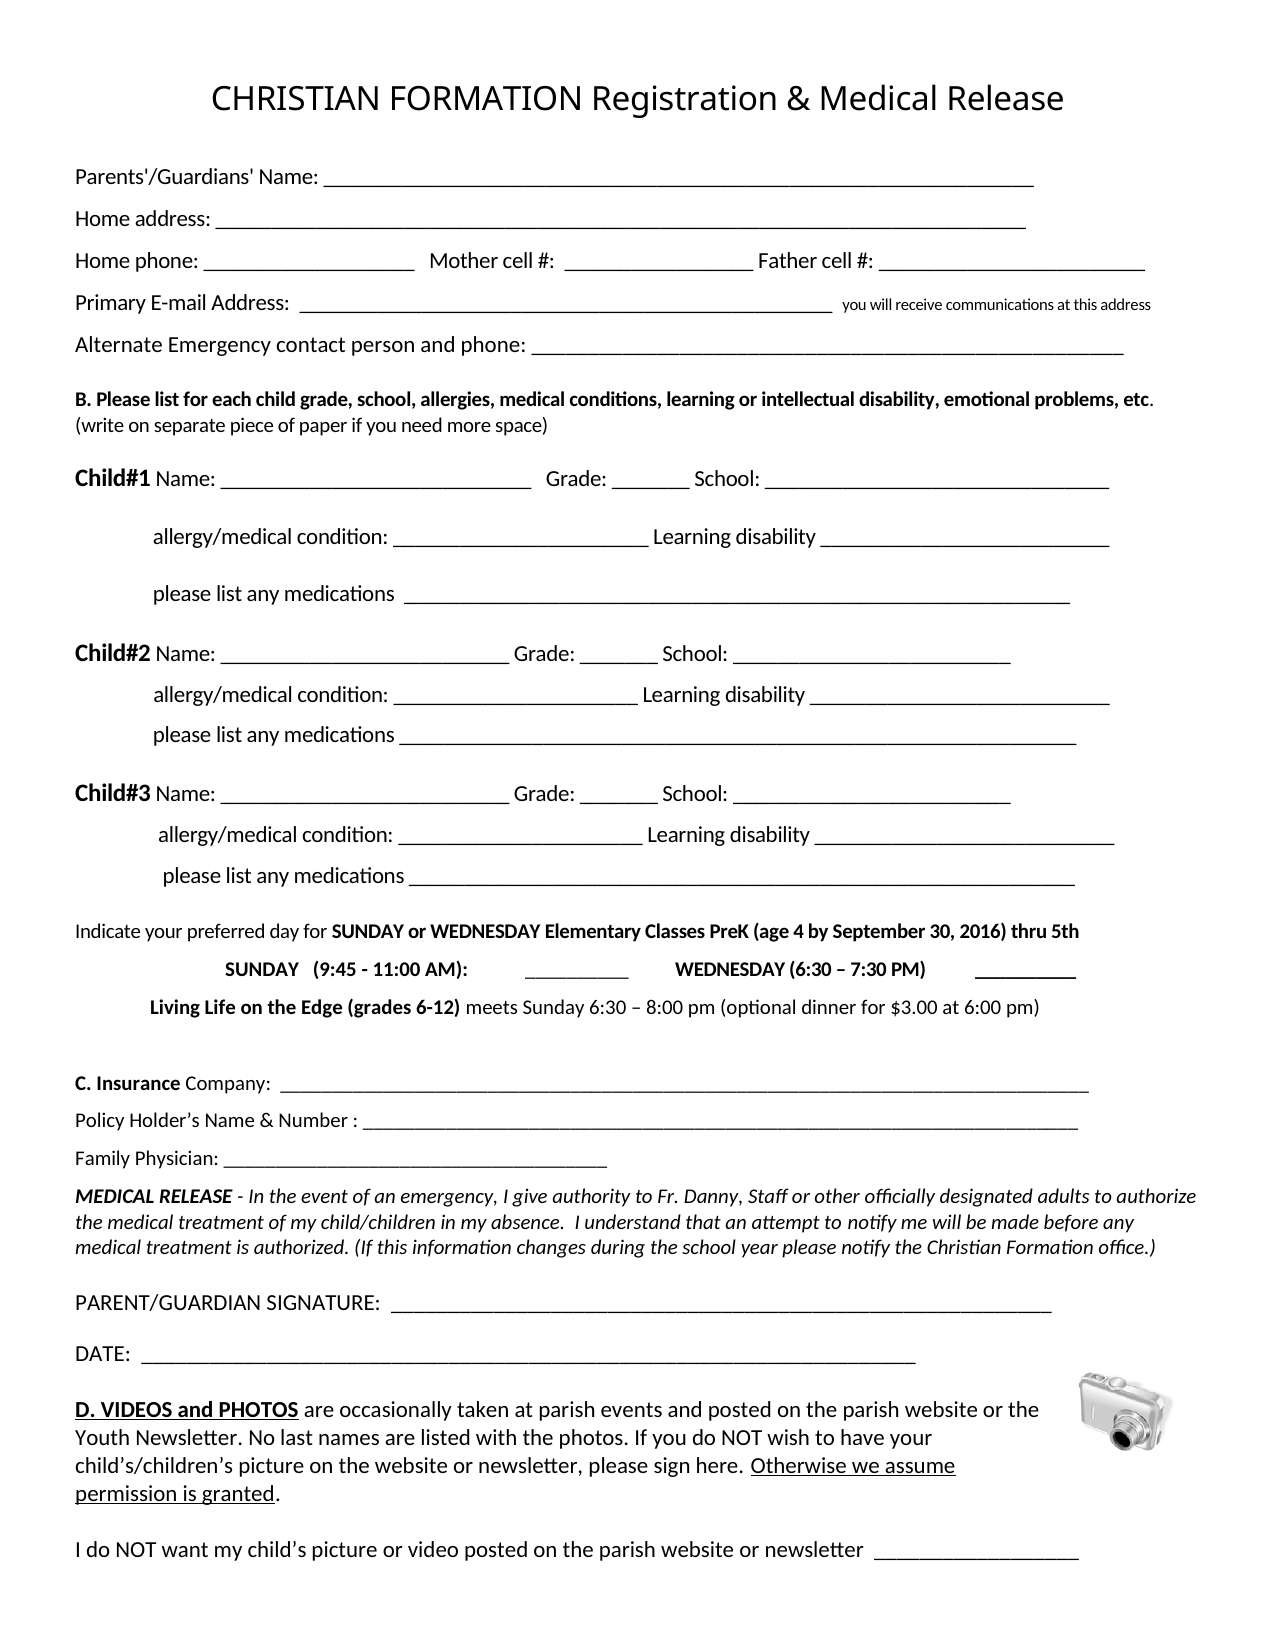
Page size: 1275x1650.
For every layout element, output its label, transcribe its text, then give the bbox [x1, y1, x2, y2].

text DATE: ____________________________________________________________________ [75, 1339, 1200, 1367]
text B. Please list for each child grade, school, allergies, medical conditions, learning or intellectual disability, emotional problems, etc. (write on separate piece of paper if you need more space) [75, 386, 1200, 437]
text Child#1 Name: ____________________________ Grade: _______ School: _______________________________ [75, 463, 1200, 493]
text allergy/medical condition: ______________________ Learning disability ___________________________ [75, 820, 1200, 848]
text allergy/medical condition: ______________________ Learning disability ___________________________ [75, 680, 1200, 708]
text C. Insurance Company: ______________________________________________________________________________ [75, 1070, 1200, 1095]
text Child#2 Name: __________________________ Grade: _______ School: _________________________ [75, 637, 1200, 667]
text Primary E-mail Address: ________________________________________________ you will receive communications at this address [75, 288, 1200, 316]
text please list any medications ____________________________________________________________ [75, 861, 1200, 889]
picture [1072, 1357, 1182, 1467]
text PARENT/GUARDIAN SIGNATURE: __________________________________________________________ [75, 1288, 1200, 1316]
text SUNDAY (9:45 - 11:00 AM): __________ WEDNESDAY (6:30 – 7:30 PM) __________ [75, 956, 1200, 981]
text Home address: _________________________________________________________________________ [75, 204, 1200, 232]
text CHRISTIAN FORMATION Registration & Medical Release [75, 75, 1200, 120]
text Living Life on the Edge (grades 6-12) meets Sunday 6:30 – 8:00 pm (optional dinner for $3.00 at 6:00 pm) [75, 994, 1200, 1019]
text please list any medications _____________________________________________________________ [75, 720, 1200, 748]
text Indicate your preferred day for SUNDAY or WEDNESDAY Elementary Classes PreK (age 4 by September 30, 2016) thru 5th [75, 918, 1200, 943]
text allergy/medical condition: _______________________ Learning disability __________________________ [75, 522, 1200, 550]
text Parents'/Guardians' Name: ________________________________________________________________ [75, 162, 1200, 190]
text Child#3 Name: __________________________ Grade: _______ School: _________________________ [75, 777, 1200, 808]
text Alternate Emergency contact person and phone: ____________________________________________________ [75, 330, 1200, 358]
text MEDICAL RELEASE - In the event of an emergency, I give authority to Fr. Danny, Staff or other officially designated adults to authorize the medical treatment of my child/children in my absence. I understand that an attempt to notify me will be made before any medical treatment is authorized. (If this information changes during the school year please notify the Christian Formation office.) [75, 1183, 1200, 1260]
text D. VIDEOS and PHOTOS are occasionally taken at parish events and posted on the parish website or the Youth Newsletter. No last names are listed with the photos. If you do NOT wish to have your child’s/children’s picture on the website or newsletter, please sign here. Otherwise we assume permission is granted. [75, 1395, 1200, 1507]
text Policy Holder’s Name & Number : _____________________________________________________________________ [75, 1108, 1200, 1133]
text I do NOT want my child’s picture or video posted on the parish website or newsletter __________________ [75, 1535, 1200, 1563]
text Family Physician: _____________________________________ [75, 1146, 1200, 1171]
text please list any medications ____________________________________________________________ [75, 579, 1200, 607]
text Home phone: ___________________ Mother cell #: _________________ Father cell #: ________________________ [75, 246, 1200, 274]
